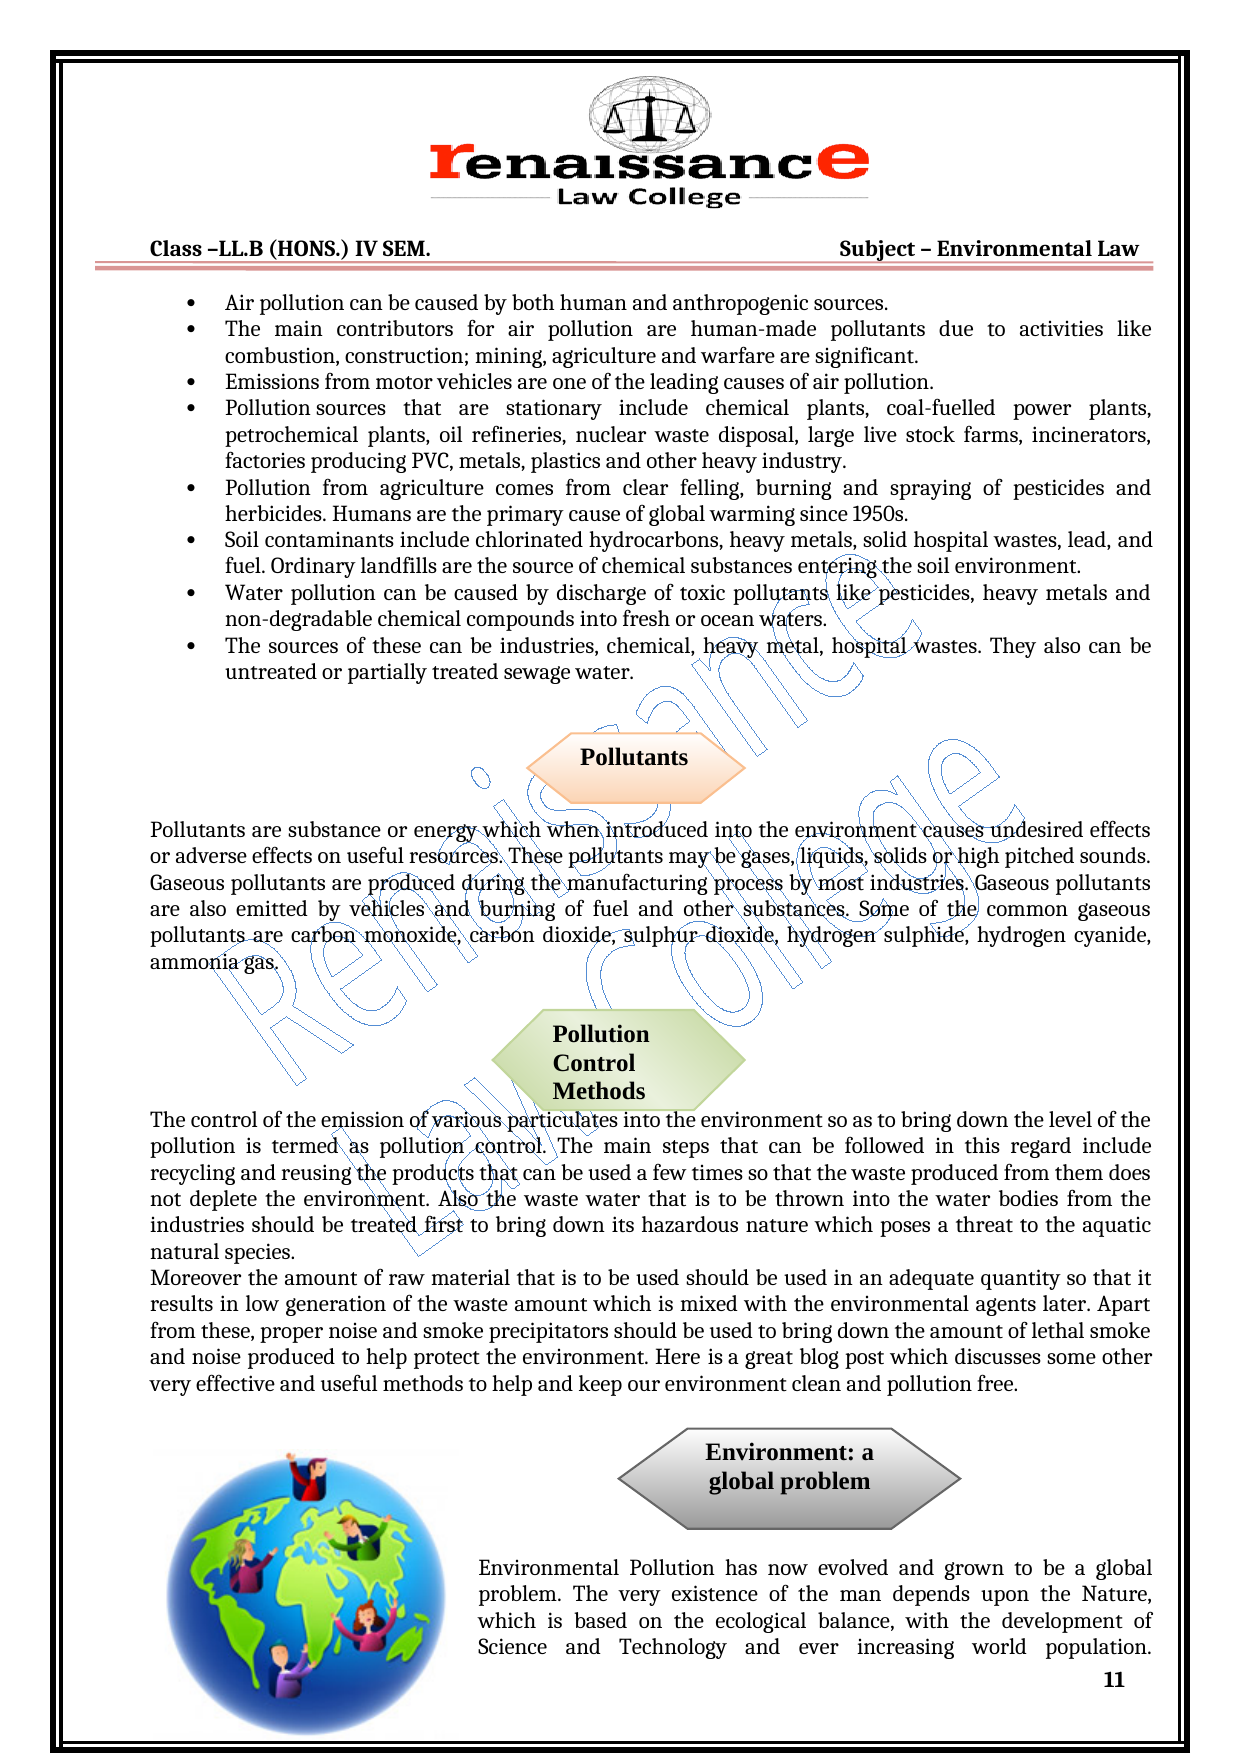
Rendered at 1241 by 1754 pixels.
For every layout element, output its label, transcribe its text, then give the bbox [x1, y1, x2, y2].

list Air pollution can be caused by both human and anthropogenic sources. [187, 290, 1153, 316]
list The sources of these can be industries, chemical, heavy metal, hospital wastes. They also can be untreated or partially treated sewage water. [187, 632, 1153, 685]
list Pollution sources that are stationary include chemical plants, coal-fuelled power plants, petrochemical plants, oil refineries, nuclear waste disposal, large live stock farms, incinerators, factories producing PVC, metals, plastics and other heavy industry. [187, 395, 1153, 474]
text The control of the emission of various particulates into the environment so as to bring down the level of the pollution is termed as pollution control. The main steps that can be followed in this regard include recycling and reusing the products that can be used a few times so that the waste produced from them does not deplete the environment. Also the waste water that is to be thrown into the water bodies from the industries should be treated first to bring down its hazardous nature which poses a threat to the aquatic natural species. [150, 1107, 1153, 1265]
picture [406, 75, 897, 209]
text Moreover the amount of raw material that is to be used should be used in an adequate quantity so that it results in low generation of the waste amount which is mixed with the environmental agents later. Apart from these, proper noise and smoke precipitators should be used to bring down the amount of lethal smoke and noise produced to help protect the environment. Here is a great blog post which discusses some other very effective and useful methods to help and keep our environment clean and pollution free. [150, 1265, 1153, 1397]
list Emissions from motor vehicles are one of the leading causes of air pollution. [187, 369, 1153, 395]
picture [153, 1449, 460, 1740]
list The main contributors for air pollution are human-made pollutants due to activities like combustion, construction; mining, agriculture and warfare are significant. [187, 316, 1153, 369]
list Soil contaminants include chlorinated hydrocarbons, heavy metals, solid hospital wastes, lead, and fuel. Ordinary landfills are the source of chemical substances entering the soil environment. [187, 527, 1153, 580]
text Pollutants are substance or energy which when introduced into the environment causes undesired effects or adverse effects on useful resources. These pollutants may be gases, liquids, solids or high pitched sounds. Gaseous pollutants are produced during the manufacturing process by most industries. Gaseous pollutants are also emitted by vehicles and burning of fuel and other substances. Some of the common gaseous pollutants are carbon monoxide, carbon dioxide, sulphur dioxide, hydrogen sulphide, hydrogen cyanide, ammonia gas. [150, 817, 1153, 975]
list Water pollution can be caused by discharge of toxic pollutants like pesticides, heavy metals and non-degradable chemical compounds into fresh or ocean waters. [187, 580, 1153, 632]
list Pollution from agriculture comes from clear felling, burning and spraying of pesticides and herbicides. Humans are the primary cause of global warming since 1950s. [187, 474, 1153, 527]
